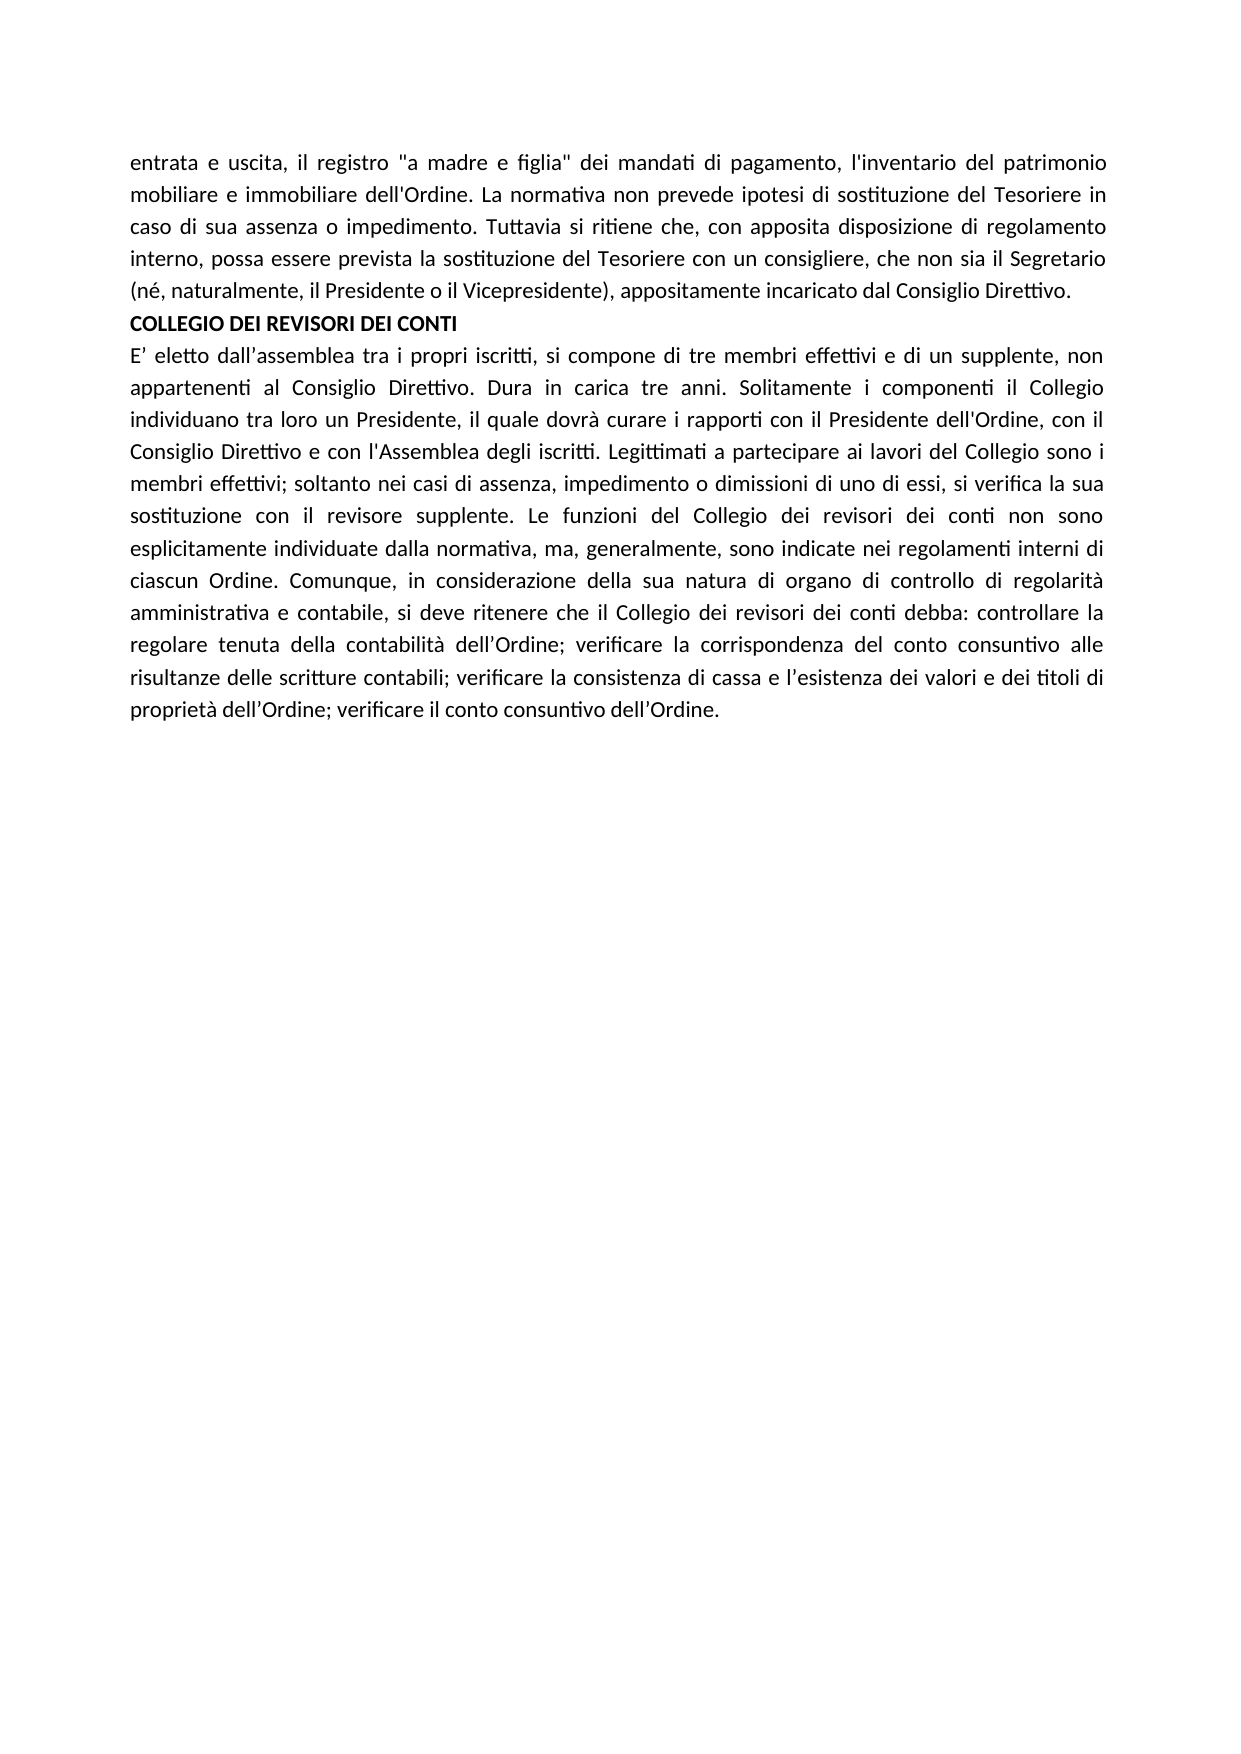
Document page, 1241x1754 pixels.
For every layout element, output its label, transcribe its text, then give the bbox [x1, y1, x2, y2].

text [130, 148, 1109, 304]
text E’ eletto dall’assemblea tra i propri iscritti, si compone di tre membri effettivi e di un supplente, non appartenenti al Consiglio Direttivo. Dura in carica tre anni. Solitamente i componenti il Collegio individuano tra loro un Presidente, il quale dovrà curare i rapporti con il Presidente dell'Ordine, con il Consiglio Direttivo e con l'Assemblea degli iscritti. Legittimati a partecipare ai lavori del Collegio sono i membri effettivi; soltanto nei casi di assenza, impedimento o dimissioni di uno di essi, si verifica la sua sostituzione con il revisore supplente. Le funzioni del Collegio dei revisori dei conti non sono esplicitamente individuate dalla normativa, ma, generalmente, sono indicate nei regolamenti interni di ciascun Ordine. Comunque, in considerazione della sua natura di organo di controllo di regolarità amministrativa e contabile, si deve ritenere che il Collegio dei revisori dei conti debba: controllare la regolare tenuta della contabilità dell’Ordine; verificare la corrispondenza del conto consuntivo alle risultanze delle scritture contabili; verificare la consistenza di cassa e l’esistenza dei valori e dei titoli di proprietà dell’Ordine; verificare il conto consuntivo dell’Ordine. [130, 341, 1106, 723]
subtitle COLLEGIO DEI REVISORI DEI CONTI [130, 309, 1122, 337]
